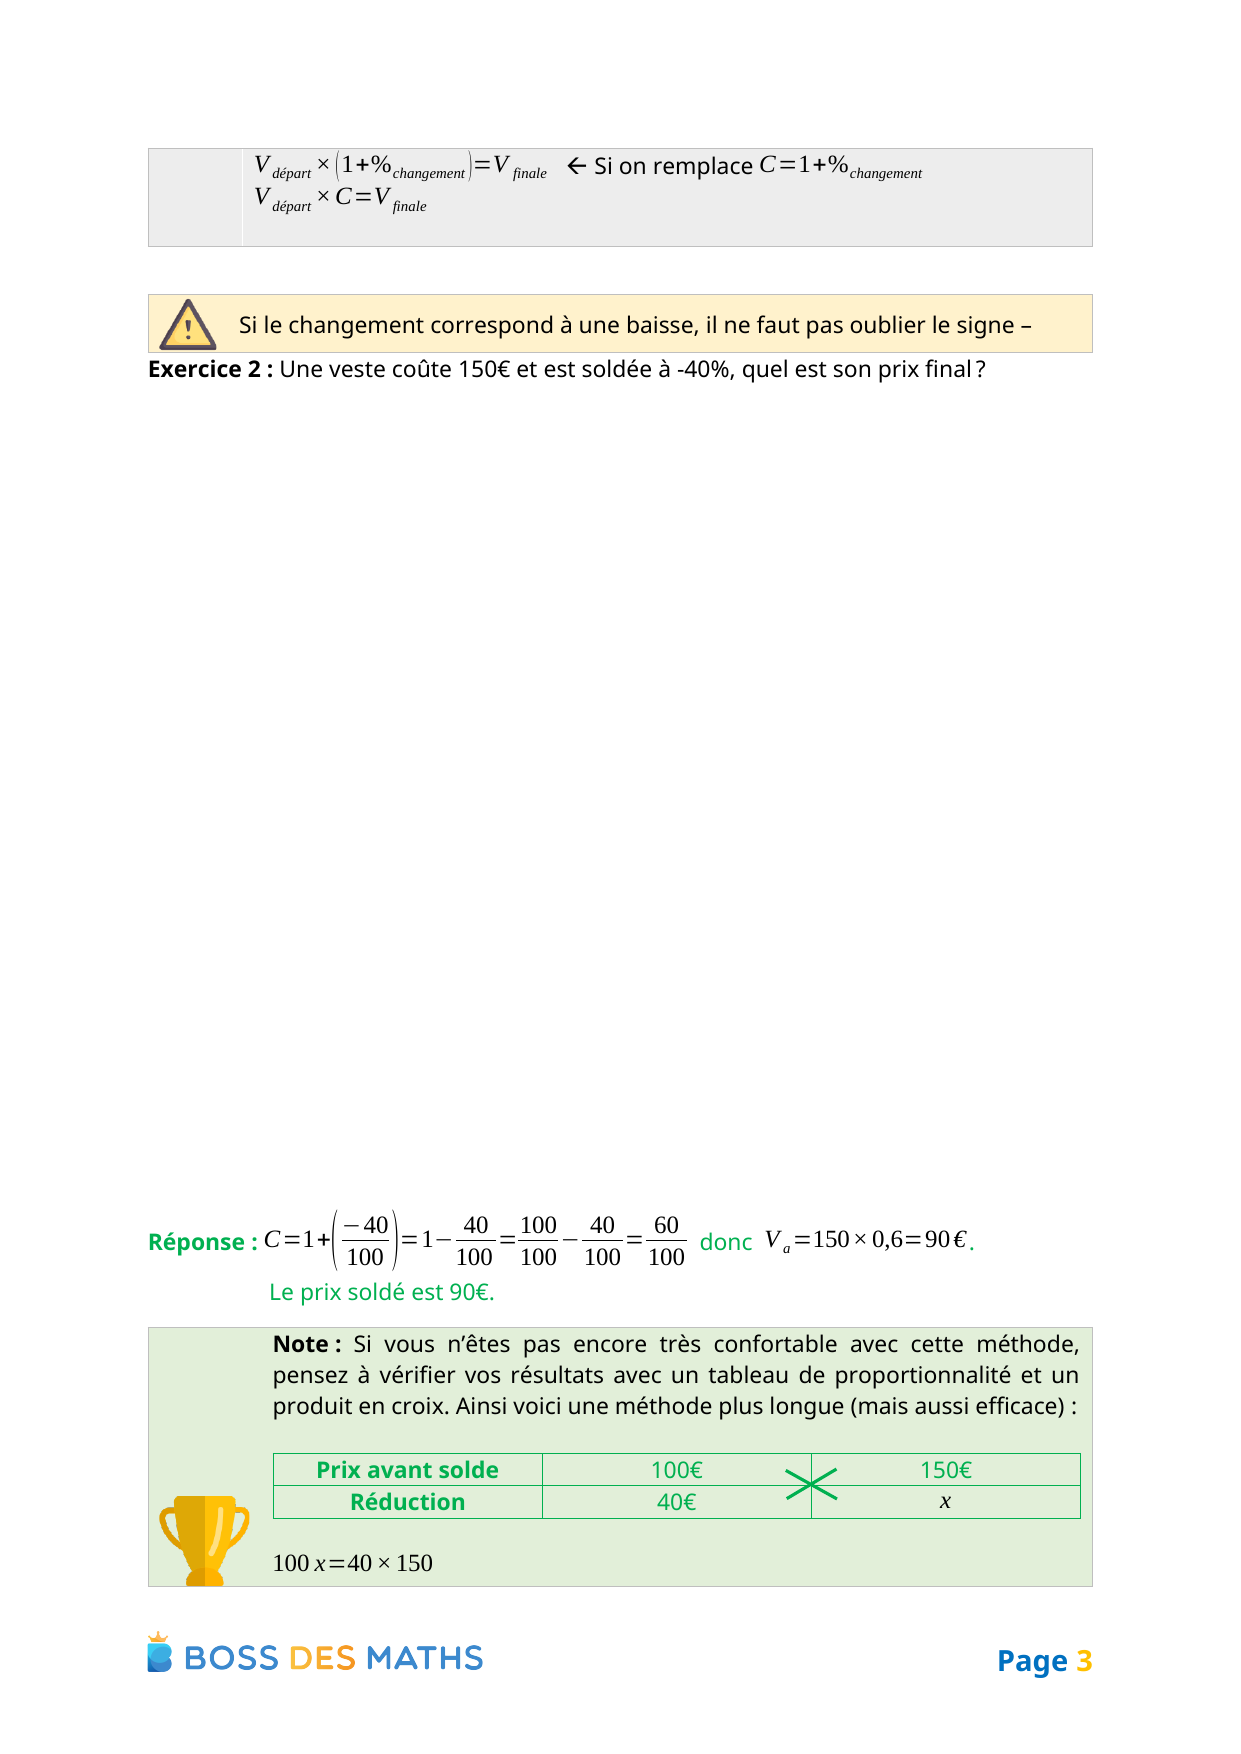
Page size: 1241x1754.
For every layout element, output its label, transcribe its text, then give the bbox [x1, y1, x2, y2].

table_header [149, 1328, 261, 1586]
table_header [261, 1328, 1092, 1586]
table_header Si le changement correspond à une baisse, il ne faut pas oublier le signe – [228, 295, 1092, 352]
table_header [243, 149, 1092, 246]
picture [159, 1496, 250, 1586]
text Le prix soldé est 90€. [221, 1276, 1093, 1308]
table_header [149, 149, 242, 246]
picture [147, 1631, 483, 1672]
text Réponse : donc . [148, 1209, 1093, 1274]
table_header [149, 295, 159, 352]
table_header [217, 295, 228, 352]
picture [159, 295, 217, 353]
text Exercice 2 : Une veste coûte 150€ et est soldée à -40%, quel est son prix final ? [148, 353, 1093, 384]
